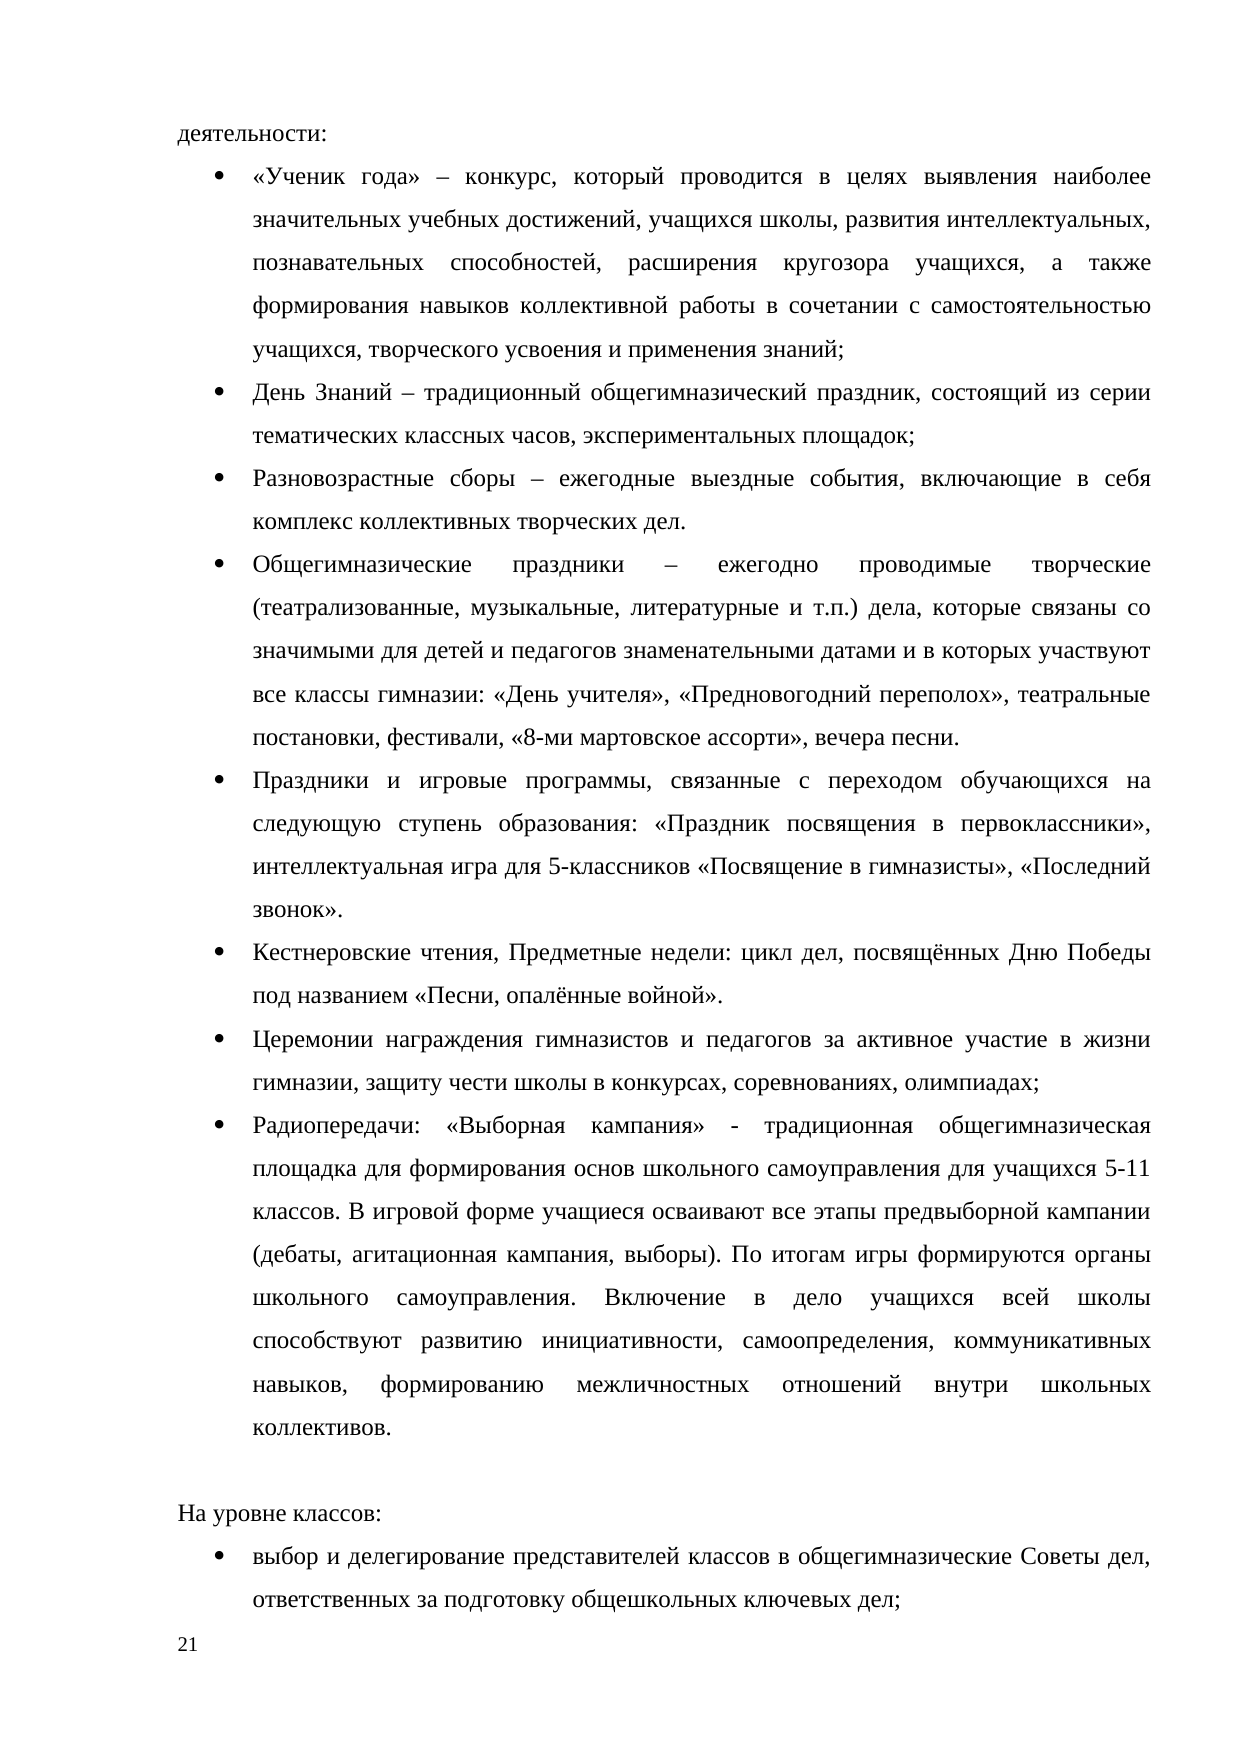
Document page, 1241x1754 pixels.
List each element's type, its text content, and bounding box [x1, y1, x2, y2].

list Праздники и игровые программы, связанные с переходом обучающихся на следующую ступень образования: «Праздник посвящения в первоклассники», интеллектуальная игра для 5-классников «Посвящение в гимназисты», «Последний звонок». [215, 765, 1152, 923]
list Разновозрастные сборы – ежегодные выездные события, включающие в себя комплекс коллективных творческих дел. [215, 463, 1152, 535]
list День Знаний – традиционный общегимназический праздник, состоящий из серии тематических классных часов, экспериментальных площадок; [215, 377, 1152, 449]
list Церемонии награждения гимназистов и педагогов за активное участие в жизни гимназии, защиту чести школы в конкурсах, соревнованиях, олимпиадах; [215, 1024, 1152, 1096]
list Общегимназические праздники – ежегодно проводимые творческие (театрализованные, музыкальные, литературные и т.п.) дела, которые связаны со значимыми для детей и педагогов знаменательными датами и в которых участвуют все классы гимназии: «День учителя», «Предновогодний переполох», театральные постановки, фестивали, «8-ми мартовское ассорти», вечера песни. [215, 549, 1152, 751]
list Радиопередачи: «Выборная кампания» - традиционная общегимназическая площадка для формирования основ школьного самоуправления для учащихся 5-11 классов. В игровой форме учащиеся осваивают все этапы предвыборной кампании (дебаты, агитационная кампания, выборы). По итогам игры формируются органы школьного самоуправления. Включение в дело учащихся всей школы способствуют развитию инициативности, самоопределения, коммуникативных навыков, формированию межличностных отношений внутри школьных коллективов. [215, 1110, 1152, 1441]
list «Ученик года» – конкурс, который проводится в целях выявления наиболее значительных учебных достижений, учащихся школы, развития интеллектуальных, познавательных способностей, расширения кругозора учащихся, а также формирования навыков коллективной работы в сочетании с самостоятельностью учащихся, творческого усвоения и применения знаний; [215, 161, 1152, 362]
list Кестнеровские чтения, Предметные недели: цикл дел, посвящённых Дню Победы под названием «Песни, опалённые войной». [215, 937, 1152, 1009]
list выбор и делегирование представителей классов в общегимназические Советы дел, ответственных за подготовку общешкольных ключевых дел; [215, 1541, 1152, 1613]
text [177, 118, 1152, 147]
text На уровне классов: [177, 1498, 1152, 1527]
